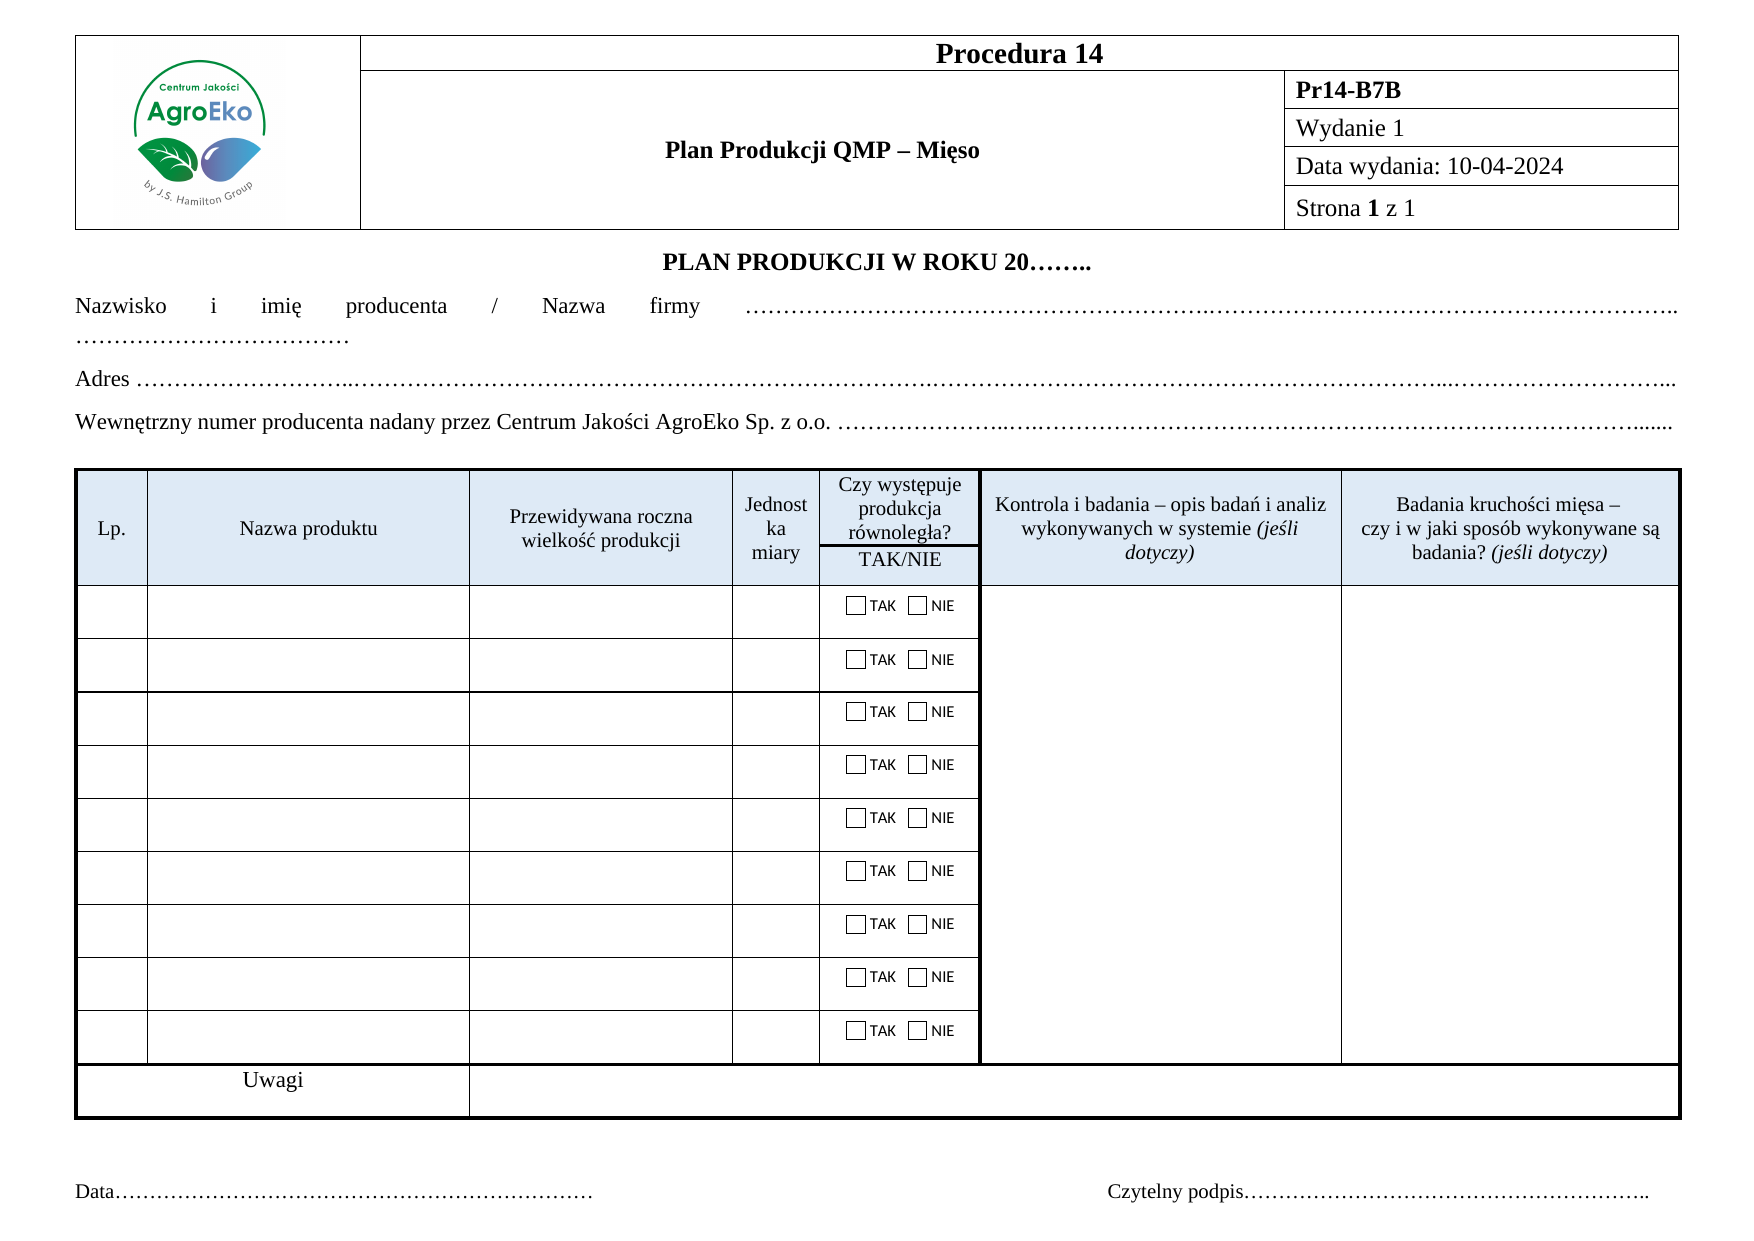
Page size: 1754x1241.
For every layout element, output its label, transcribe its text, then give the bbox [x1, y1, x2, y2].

table_cell [733, 1011, 819, 1063]
table_cell TAK/NIE [820, 547, 978, 585]
table_cell TAK NIE [820, 1011, 978, 1063]
table_cell TAK NIE [820, 639, 978, 691]
table_cell TAK NIE [820, 693, 978, 744]
table_cell [470, 639, 732, 691]
table_cell [733, 693, 819, 744]
table_cell TAK NIE [820, 958, 978, 1010]
table_cell [470, 693, 732, 744]
table_cell [470, 905, 732, 957]
table_cell TAK NIE [820, 905, 978, 957]
table_cell [470, 586, 732, 638]
table_cell [78, 852, 147, 904]
table_cell [733, 799, 819, 851]
table_cell [982, 586, 1341, 1063]
text Wewnętrzny numer producenta nadany przez Centrum Jakości AgroEko Sp. z o.o. …………………..….……………………………………………………………………....... [75, 408, 1679, 434]
table_cell [78, 905, 147, 957]
text PLAN PRODUKCJI W ROKU 20…….. [75, 247, 1679, 276]
table_cell [733, 746, 819, 798]
table_cell [148, 1011, 469, 1063]
table_cell TAK NIE [820, 852, 978, 904]
table_cell TAK NIE [820, 799, 978, 851]
table_header Przewidywana roczna wielkość produkcji [470, 471, 732, 585]
table_cell [148, 693, 469, 744]
table_cell [470, 958, 732, 1010]
table_cell [148, 799, 469, 851]
text Adres ………………………..………………………………………………………………….…………………………………………………………...………………………... [75, 365, 1679, 392]
table_cell [733, 905, 819, 957]
table_cell TAK NIE [820, 586, 978, 638]
table_cell [78, 693, 147, 744]
table_cell [78, 586, 147, 638]
table_cell [733, 586, 819, 638]
table_header Badania kruchości mięsa – czy i w jaki sposób wykonywane są badania? (jeśli dotyczy) [1342, 471, 1678, 585]
table_cell [78, 799, 147, 851]
table_cell [733, 639, 819, 691]
table_cell [78, 1011, 147, 1063]
table_cell [470, 1066, 1678, 1116]
table_cell [148, 639, 469, 691]
table_header Lp. [78, 471, 147, 585]
table_cell [470, 799, 732, 851]
table_cell [78, 958, 147, 1010]
table_cell [148, 905, 469, 957]
table_cell [148, 586, 469, 638]
picture [112, 36, 287, 229]
table_header Nazwa produktu [148, 471, 469, 585]
table_cell [148, 852, 469, 904]
table_cell [1342, 586, 1678, 1063]
table_cell [148, 958, 469, 1010]
table_header Czy występuje produkcja równoległa? [820, 471, 978, 544]
table_cell [470, 746, 732, 798]
table_cell TAK NIE [820, 746, 978, 798]
table_header Jednostka miary [733, 471, 819, 585]
table_cell [78, 639, 147, 691]
table_cell [470, 852, 732, 904]
table_cell Uwagi [78, 1066, 469, 1116]
text Nazwisko i imię producenta / Nazwa firmy …………………………………………………….……………………………………………………..……………………………… [75, 292, 1679, 349]
table_header Kontrola i badania – opis badań i analiz wykonywanych w systemie (jeśli dotyczy) [982, 471, 1341, 585]
table_cell [470, 1011, 732, 1063]
table_cell [148, 746, 469, 798]
table_cell [78, 746, 147, 798]
table_cell [733, 958, 819, 1010]
table_cell [733, 852, 819, 904]
